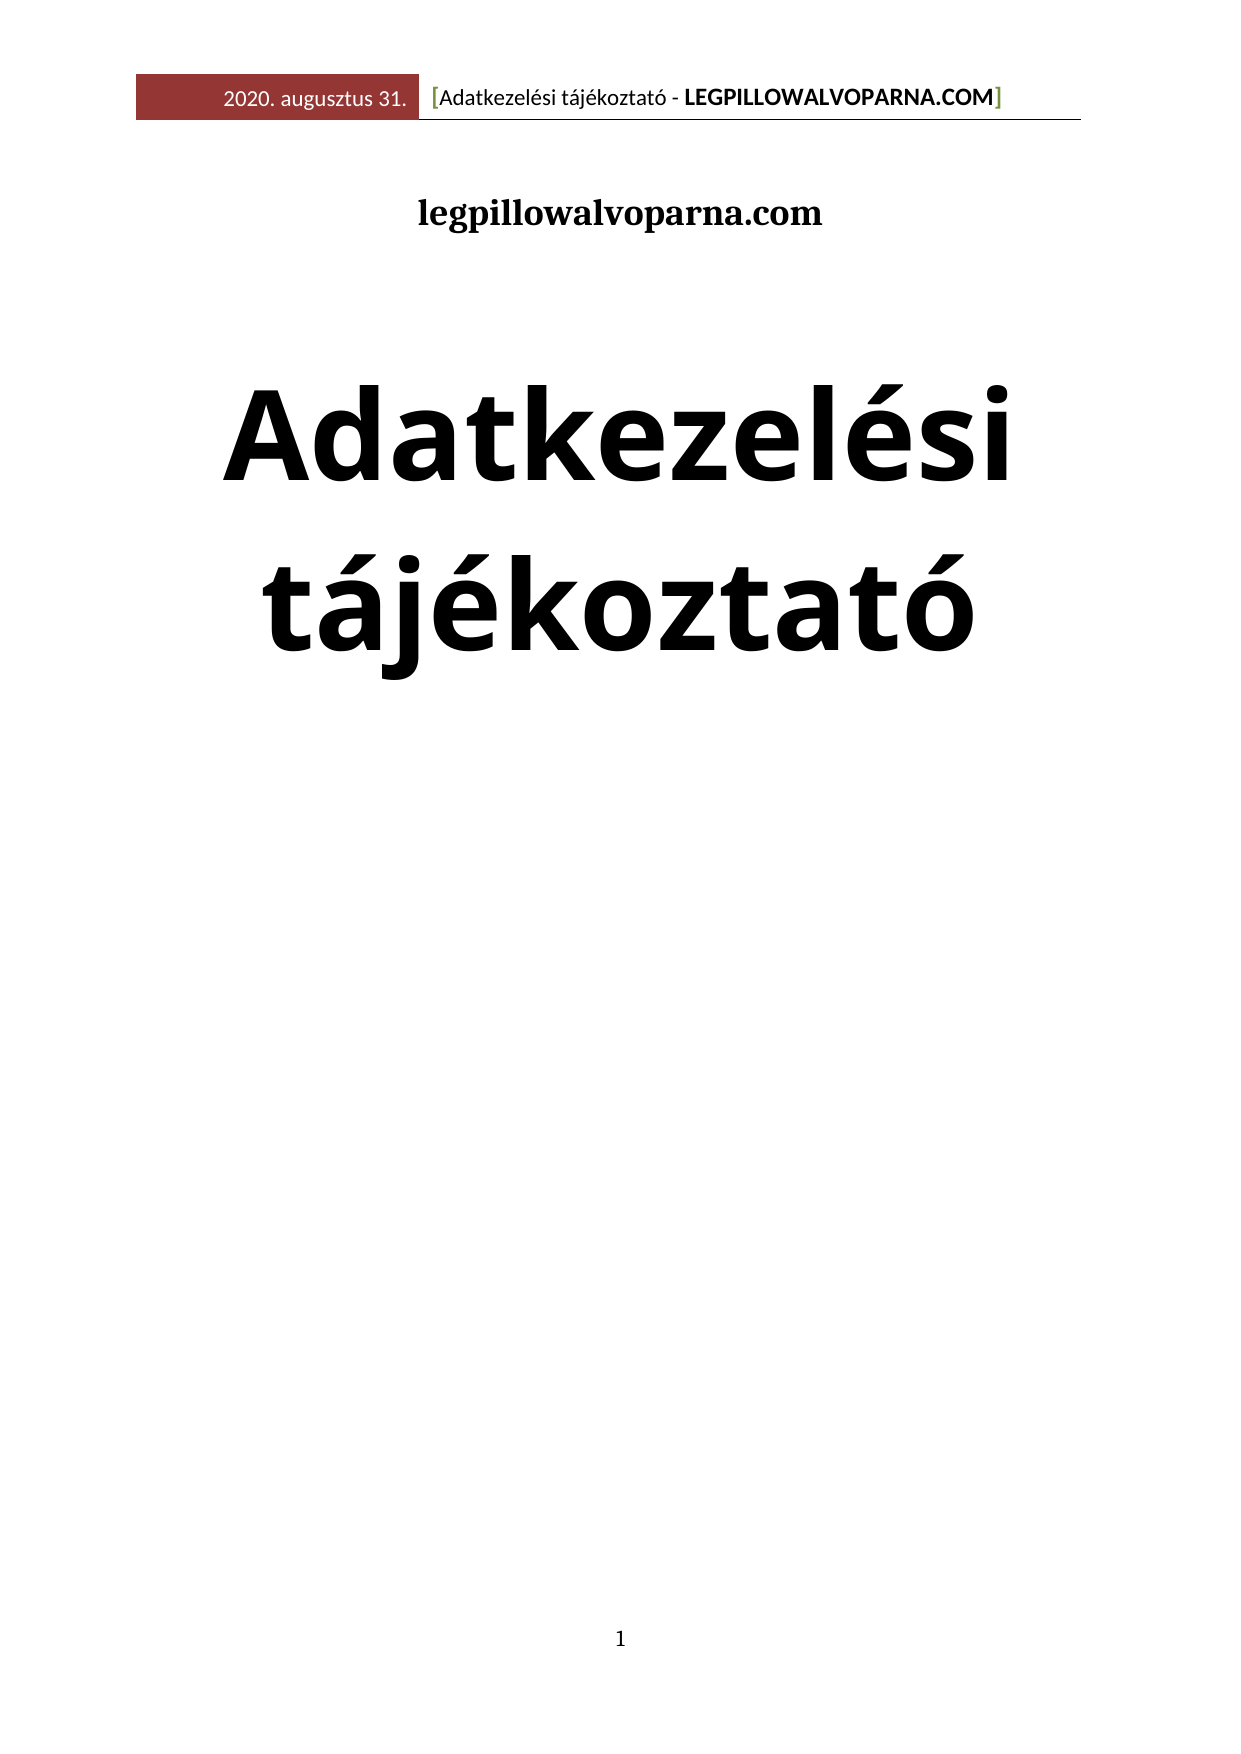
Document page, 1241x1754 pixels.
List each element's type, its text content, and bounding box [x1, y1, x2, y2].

text legpillowalvoparna.com [148, 191, 1093, 234]
text Adatkezelési tájékoztató [148, 346, 1093, 687]
